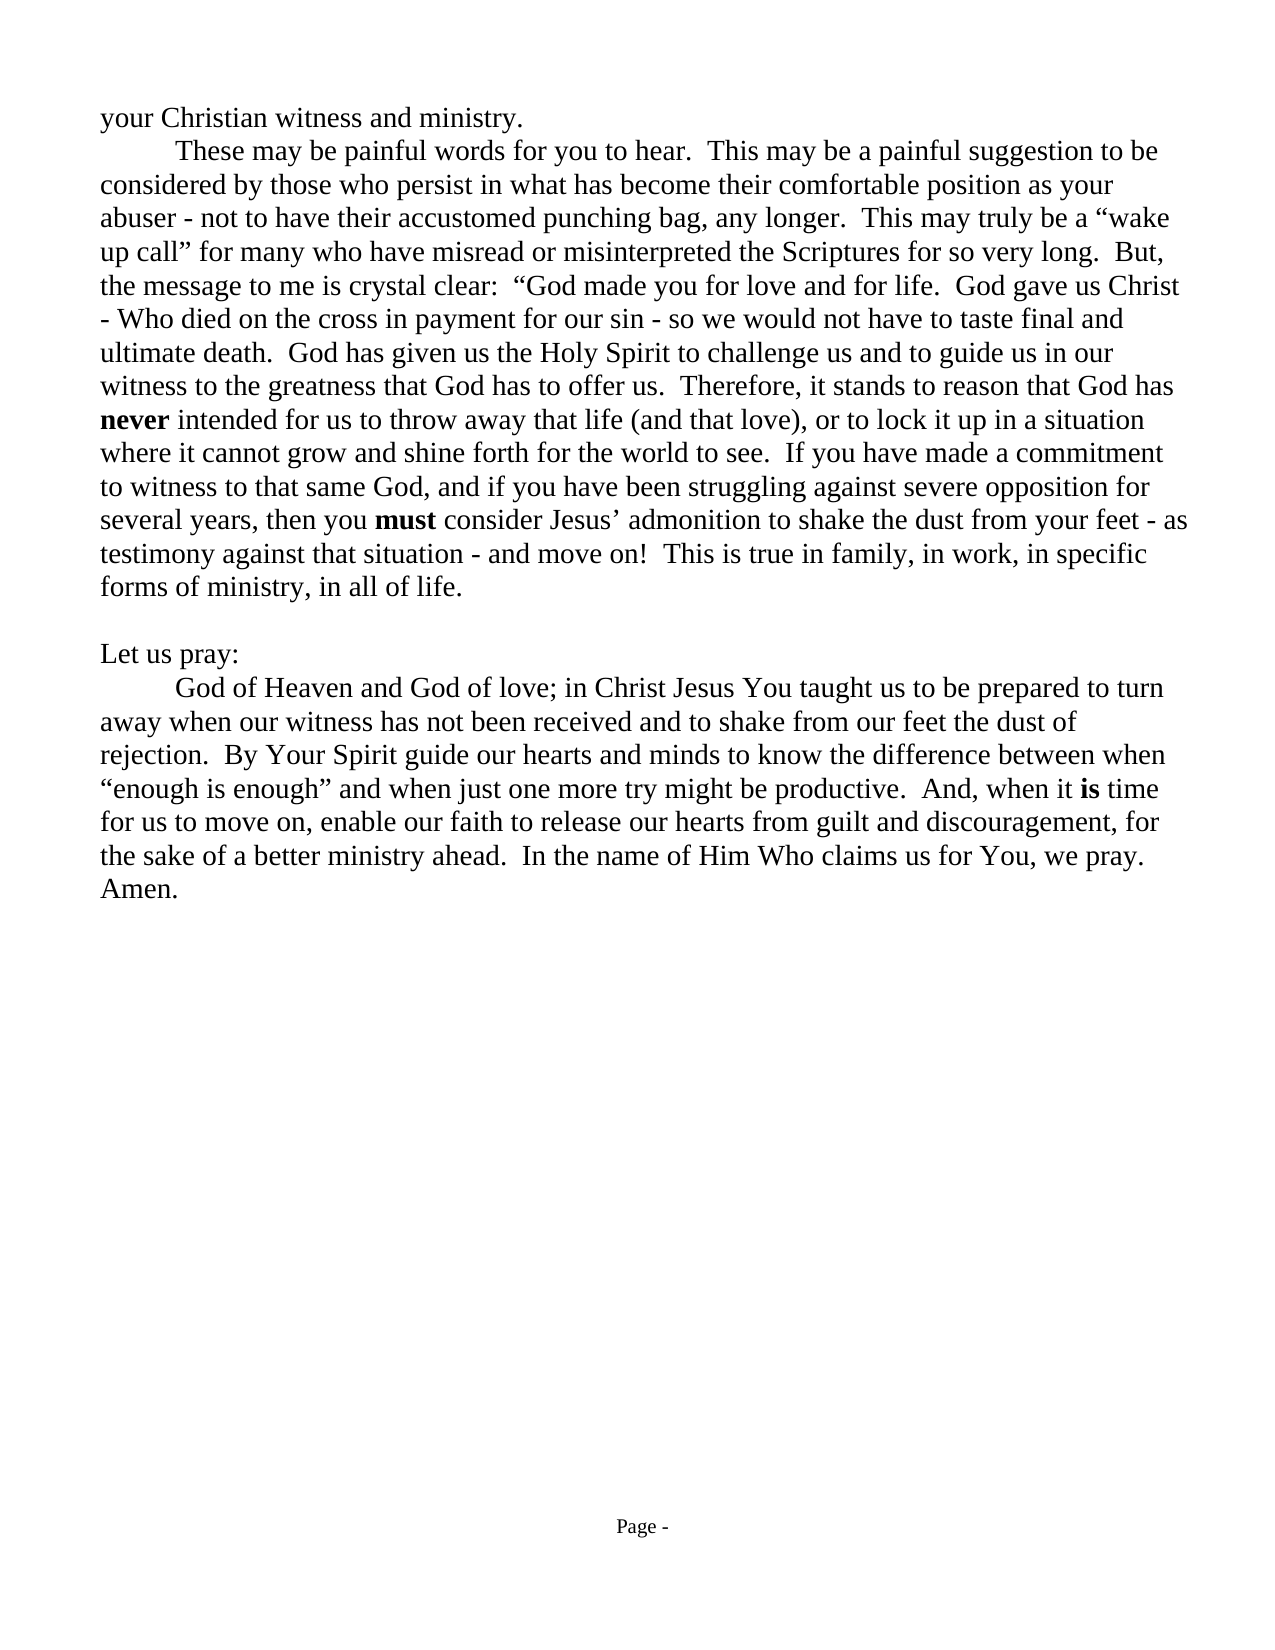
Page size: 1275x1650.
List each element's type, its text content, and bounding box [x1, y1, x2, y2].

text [100, 100, 1190, 133]
text Let us pray: [100, 637, 1190, 670]
text These may be painful words for you to hear. This may be a painful suggestion to be considered by those who persist in what has become their comfortable position as your abuser - not to have their accustomed punching bag, any longer. This may truly be a “wake up call” for many who have misread or misinterpreted the Scriptures for so very long. But, the message to me is crystal clear: “God made you for love and for life. God gave us Christ - Who died on the cross in payment for our sin - so we would not have to taste final and ultimate death. God has given us the Holy Spirit to challenge us and to guide us in our witness to the greatness that God has to offer us. Therefore, it stands to reason that God has never intended for us to throw away that life (and that love), or to lock it up in a situation where it cannot grow and shine forth for the world to see. If you have made a commitment to witness to that same God, and if you have been struggling against severe opposition for several years, then you must consider Jesus’ admonition to shake the dust from your feet - as testimony against that situation - and move on! This is true in family, in work, in specific forms of ministry, in all of life. [100, 133, 1190, 603]
text God of Heaven and God of love; in Christ Jesus You taught us to be prepared to turn away when our witness has not been received and to shake from our feet the dust of rejection. By Your Spirit guide our hearts and minds to know the difference between when “enough is enough” and when just one more try might be productive. And, when it is time for us to move on, enable our faith to release our hearts from guilt and discouragement, for the sake of a better ministry ahead. In the name of Him Who claims us for You, we pray. Amen. [100, 670, 1190, 905]
